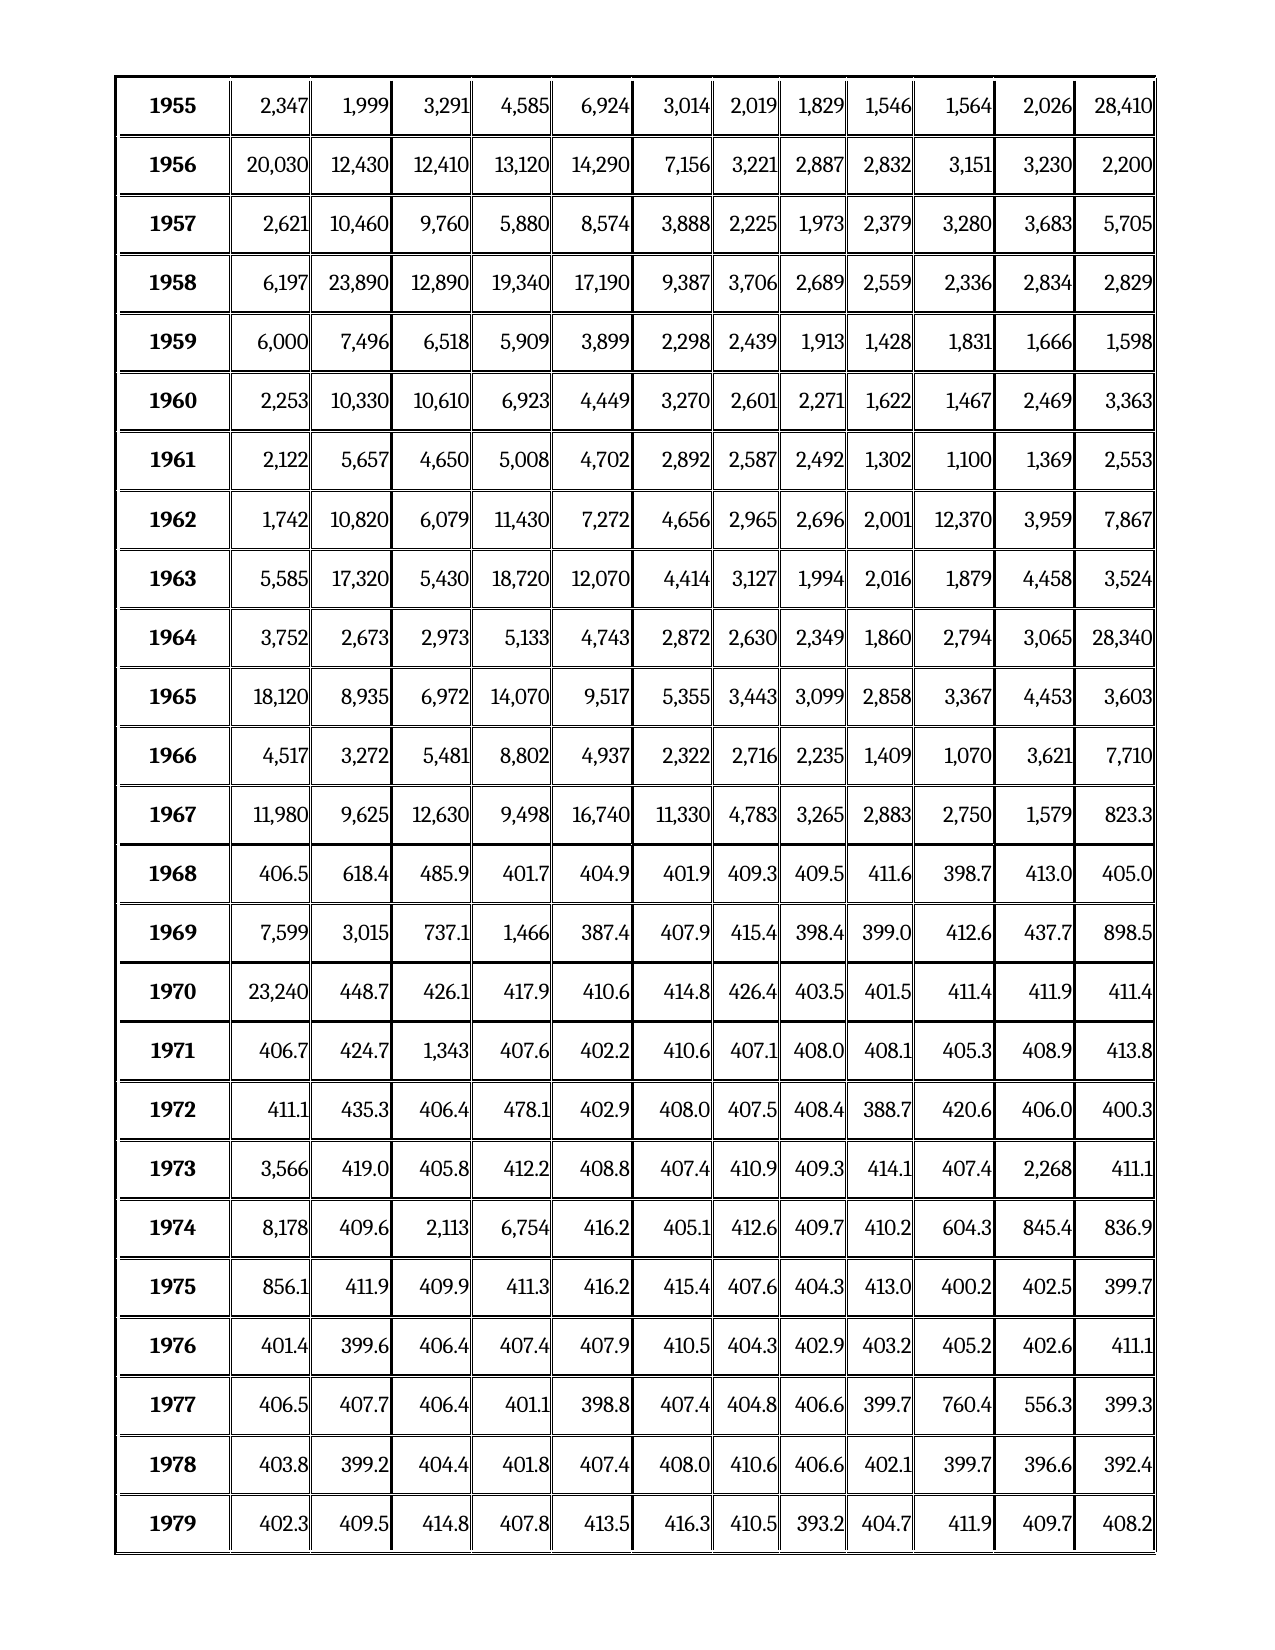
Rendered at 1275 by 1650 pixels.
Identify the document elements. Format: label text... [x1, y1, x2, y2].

table_cell 6,924 [552, 77, 632, 134]
table_cell 1,428 [848, 315, 912, 370]
table_cell 409.7 [994, 1496, 1074, 1552]
table_cell 406.6 [781, 1437, 845, 1492]
table_cell 1,466 [473, 905, 550, 961]
table_cell 407.5 [714, 1083, 778, 1138]
table_cell 412.2 [473, 1142, 550, 1197]
table_cell 898.5 [1076, 905, 1153, 961]
table_cell 2,322 [634, 728, 711, 784]
table_cell 10,610 [393, 374, 470, 429]
table_cell 411.4 [915, 964, 993, 1020]
table_cell 426.4 [714, 964, 778, 1020]
table_cell 2,439 [714, 315, 778, 370]
table_cell 412.6 [714, 1201, 778, 1256]
table_cell 413.5 [552, 1496, 632, 1552]
table_cell 17,320 [312, 551, 390, 607]
table_cell 415.4 [714, 905, 778, 961]
table_cell 836.9 [1076, 1201, 1153, 1256]
table_cell 618.4 [312, 846, 390, 902]
table_cell 408.8 [553, 1142, 631, 1197]
table_cell 2,696 [781, 492, 845, 547]
table_cell 408.4 [781, 1083, 845, 1138]
table_cell 398.4 [781, 905, 845, 961]
table_cell 12,070 [553, 551, 631, 607]
table_cell 3,221 [714, 138, 778, 193]
table_cell 4,585 [471, 78, 552, 134]
table_cell 417.9 [473, 964, 550, 1020]
table_cell 3,566 [232, 1142, 309, 1197]
table_cell 402.9 [781, 1319, 845, 1374]
table_cell 413.0 [996, 846, 1073, 902]
table_cell 1,994 [781, 551, 845, 607]
table_cell 408.2 [1074, 1496, 1155, 1552]
table_cell 407.4 [915, 1142, 993, 1197]
table_cell 3,752 [232, 610, 309, 666]
table_cell 2,379 [848, 197, 912, 252]
table_cell 402.3 [231, 1496, 311, 1552]
table_cell 410.5 [634, 1319, 711, 1374]
table_cell 1970 [117, 961, 229, 1020]
table_cell 1,579 [996, 787, 1073, 843]
table_cell 2,469 [996, 374, 1073, 429]
table_cell 409.5 [311, 1496, 391, 1552]
table_cell 412.6 [915, 905, 993, 961]
table_cell 2,492 [781, 433, 845, 488]
table_cell 6,972 [393, 669, 470, 725]
table_cell 413.0 [848, 1260, 912, 1315]
table_cell 393.2 [780, 1496, 847, 1552]
table_cell 1967 [116, 784, 231, 843]
table_cell 18,720 [473, 551, 550, 607]
table_cell 3,959 [996, 492, 1073, 547]
table_cell 1,999 [311, 78, 391, 134]
table_cell 409.6 [312, 1201, 390, 1256]
table_cell 2,834 [996, 256, 1073, 311]
table_cell 407.4 [634, 1378, 711, 1433]
table_cell 403.5 [781, 964, 845, 1020]
table_cell 410.5 [713, 1496, 779, 1552]
table_cell 400.2 [915, 1260, 993, 1315]
table_cell 2,892 [634, 433, 711, 488]
table_cell 402.9 [553, 1083, 631, 1138]
table_cell 1,879 [915, 551, 993, 607]
table_cell 3,015 [312, 905, 390, 961]
table_cell 1,666 [996, 315, 1073, 370]
table_cell 398.8 [553, 1378, 631, 1433]
table_cell 9,760 [393, 197, 470, 252]
table_cell 424.7 [312, 1023, 390, 1079]
table_cell 478.1 [473, 1083, 550, 1138]
table_cell 1,343 [393, 1023, 470, 1079]
table_cell 387.4 [553, 905, 631, 961]
table_cell 6,197 [232, 256, 309, 311]
table_cell 10,820 [312, 492, 390, 547]
table_cell 409.9 [393, 1260, 470, 1315]
table_cell 1,564 [914, 77, 994, 134]
table_cell 2,347 [231, 78, 311, 134]
table_cell 1,913 [781, 315, 845, 370]
table_cell 392.4 [1076, 1437, 1153, 1492]
table_cell 1,100 [915, 433, 993, 488]
table_cell 411.4 [1076, 964, 1153, 1020]
table_cell 2,858 [848, 669, 912, 725]
table_cell 407.7 [312, 1378, 390, 1433]
table_cell 12,370 [915, 492, 993, 547]
table_cell 1956 [117, 134, 229, 193]
table_cell 4,453 [996, 669, 1073, 725]
table_cell 416.3 [632, 1496, 712, 1552]
table_cell 406.6 [781, 1378, 845, 1433]
table_cell 604.3 [915, 1201, 993, 1256]
table_cell 400.3 [1076, 1083, 1153, 1138]
table_cell 5,585 [232, 551, 309, 607]
table_cell 411.6 [848, 846, 912, 902]
table_cell 28,410 [1074, 78, 1155, 134]
table_cell 1974 [117, 1197, 229, 1256]
table_cell 406.7 [232, 1023, 309, 1079]
table_cell 8,178 [232, 1201, 309, 1256]
table_cell 2,621 [232, 197, 309, 252]
table_cell 407.1 [714, 1023, 778, 1079]
table_cell 6,923 [473, 374, 550, 429]
table_cell 2,253 [232, 374, 309, 429]
table_cell 1,831 [915, 315, 993, 370]
table_cell 23,240 [232, 964, 309, 1020]
table_cell 5,657 [312, 433, 390, 488]
table_cell 396.6 [996, 1437, 1073, 1492]
table_cell 414.1 [848, 1142, 912, 1197]
table_cell 399.7 [848, 1378, 912, 1433]
table_cell 11,980 [232, 787, 309, 843]
table_cell 405.1 [634, 1201, 711, 1256]
table_cell 6,754 [473, 1201, 550, 1256]
table_cell 1,302 [848, 433, 912, 488]
table_cell 411.1 [1076, 1319, 1153, 1374]
table_cell 409.7 [781, 1201, 845, 1256]
table_cell 737.1 [393, 905, 470, 961]
table_cell 402.6 [996, 1319, 1073, 1374]
table_cell 404.3 [714, 1319, 778, 1374]
table_cell 410.6 [634, 1023, 711, 1079]
table_cell 4,414 [634, 551, 711, 607]
table_cell 407.9 [553, 1319, 631, 1374]
table_cell 410.6 [714, 1437, 778, 1492]
table_cell 1972 [117, 1079, 229, 1138]
table_cell 5,880 [473, 197, 550, 252]
table_cell 5,909 [473, 315, 550, 370]
table_cell 8,574 [553, 197, 631, 252]
table_cell 410.2 [848, 1201, 912, 1256]
table_cell 5,355 [634, 669, 711, 725]
table_cell 398.7 [915, 846, 993, 902]
table_cell 8,935 [312, 669, 390, 725]
table_cell 1975 [117, 1256, 229, 1315]
table_cell 3,270 [634, 374, 711, 429]
table_cell 1964 [116, 607, 231, 666]
table_cell 415.4 [634, 1260, 711, 1315]
table_cell 413.8 [1076, 1023, 1153, 1079]
table_cell 3,443 [714, 669, 778, 725]
table_cell 4,656 [634, 492, 711, 547]
table_cell 2,689 [781, 256, 845, 311]
table_cell 407.6 [714, 1260, 778, 1315]
table_cell 4,783 [714, 787, 778, 843]
table_cell 409.3 [781, 1142, 845, 1197]
table_cell 2,716 [714, 728, 778, 784]
table_cell 2,268 [996, 1142, 1073, 1197]
table_cell 2,965 [714, 492, 778, 547]
table_cell 4,650 [393, 433, 470, 488]
table_cell 1955 [117, 78, 231, 134]
table_cell 1968 [116, 843, 229, 902]
table_cell 7,496 [312, 315, 390, 370]
table_cell 399.6 [312, 1319, 390, 1374]
table_cell 411.9 [996, 964, 1073, 1020]
table_cell 16,740 [553, 787, 631, 843]
table_cell 2,587 [714, 433, 778, 488]
table_cell 7,710 [1076, 728, 1153, 784]
table_cell 1978 [117, 1434, 229, 1492]
table_cell 399.0 [848, 905, 912, 961]
table_cell 5,705 [1076, 197, 1153, 252]
table_cell 399.3 [1076, 1378, 1153, 1433]
table_cell 401.9 [634, 846, 711, 902]
table_cell 2,019 [713, 78, 779, 134]
table_cell 410.9 [714, 1142, 778, 1197]
table_cell 5,133 [473, 610, 550, 666]
table_cell 408.1 [848, 1023, 912, 1079]
table_cell 3,683 [996, 197, 1073, 252]
table_cell 23,890 [312, 256, 390, 311]
table_cell 3,367 [915, 669, 993, 725]
table_cell 404.9 [553, 846, 631, 902]
table_cell 3,272 [312, 728, 390, 784]
table_cell 419.0 [312, 1142, 390, 1197]
table_cell 3,621 [996, 728, 1073, 784]
table_cell 1,860 [848, 610, 912, 666]
table_cell 3,363 [1076, 374, 1153, 429]
table_cell 1,742 [232, 492, 309, 547]
table_cell 407.4 [553, 1437, 631, 1492]
table_cell 2,973 [393, 610, 470, 666]
table_cell 9,517 [553, 669, 631, 725]
table_cell 407.6 [473, 1023, 550, 1079]
table_cell 2,200 [1076, 138, 1153, 193]
table_cell 1959 [117, 311, 229, 370]
table_cell 12,890 [393, 256, 470, 311]
table_cell 1,598 [1076, 315, 1153, 370]
table_cell 2,832 [848, 138, 912, 193]
table_cell 7,867 [1076, 492, 1153, 547]
table_cell 17,190 [553, 256, 631, 311]
table_cell 411.9 [914, 1496, 994, 1552]
table_cell 399.7 [1076, 1260, 1153, 1315]
table_cell 411.1 [1076, 1142, 1153, 1197]
table_cell 416.2 [553, 1201, 631, 1256]
table_cell 408.9 [996, 1023, 1073, 1079]
table_cell 1,546 [847, 78, 914, 134]
table_cell 404.7 [847, 1496, 914, 1552]
table_cell 3,265 [781, 787, 845, 843]
table_cell 401.7 [473, 846, 550, 902]
table_cell 4,517 [232, 728, 309, 784]
table_cell 3,127 [714, 551, 778, 607]
table_cell 407.9 [634, 905, 711, 961]
table_cell 406.4 [393, 1319, 470, 1374]
table_cell 408.0 [781, 1023, 845, 1079]
table_cell 28,340 [1076, 610, 1153, 666]
table_cell 405.2 [915, 1319, 993, 1374]
table_cell 7,599 [232, 905, 309, 961]
table_cell 2,673 [312, 610, 390, 666]
table_cell 404.3 [781, 1260, 845, 1315]
table_cell 2,750 [915, 787, 993, 843]
table_cell 1,409 [848, 728, 912, 784]
table_cell 405.0 [1076, 846, 1153, 902]
table_cell 388.7 [848, 1083, 912, 1138]
table_cell 1960 [117, 370, 229, 429]
table_cell 7,156 [634, 138, 711, 193]
table_cell 1977 [117, 1374, 229, 1433]
table_cell 4,743 [553, 610, 631, 666]
table_cell 2,887 [781, 138, 845, 193]
table_cell 9,498 [473, 787, 550, 843]
table_cell 409.5 [781, 846, 845, 902]
table_cell 2,113 [393, 1201, 470, 1256]
table_cell 2,122 [232, 433, 309, 488]
table_cell 1,369 [996, 433, 1073, 488]
table_cell 402.1 [848, 1437, 912, 1492]
table_cell 399.7 [915, 1437, 993, 1492]
table_cell 405.8 [393, 1142, 470, 1197]
table_cell 437.7 [996, 905, 1073, 961]
table_cell 406.5 [232, 1378, 309, 1433]
table_cell 403.8 [232, 1437, 309, 1492]
table_cell 9,625 [312, 787, 390, 843]
table_cell 14,070 [473, 669, 550, 725]
table_cell 426.1 [393, 964, 470, 1020]
table_cell 2,601 [714, 374, 778, 429]
table_cell 5,481 [393, 728, 470, 784]
table_cell 408.0 [634, 1083, 711, 1138]
table_cell 1,622 [848, 374, 912, 429]
table_cell 411.3 [473, 1260, 550, 1315]
table_cell 3,899 [553, 315, 631, 370]
table_cell 1973 [117, 1138, 229, 1197]
table_cell 404.4 [393, 1437, 470, 1492]
table_cell 12,430 [312, 138, 390, 193]
table_cell 6,518 [393, 315, 470, 370]
table_cell 12,630 [393, 787, 470, 843]
table_cell 4,937 [553, 728, 631, 784]
table_cell 2,225 [714, 197, 778, 252]
table_cell 3,151 [915, 138, 993, 193]
table_cell 405.3 [915, 1023, 993, 1079]
table_cell 406.5 [232, 846, 309, 902]
table_cell 2,349 [781, 610, 845, 666]
table_cell 3,524 [1076, 551, 1153, 607]
table_cell 4,449 [553, 374, 631, 429]
table_cell 3,099 [781, 669, 845, 725]
table_cell 2,872 [634, 610, 711, 666]
table_cell 1966 [116, 725, 231, 784]
table_cell 9,387 [634, 256, 711, 311]
table_cell 2,271 [781, 374, 845, 429]
table_cell 4,458 [996, 551, 1073, 607]
table_cell 403.2 [848, 1319, 912, 1374]
table_cell 2,235 [781, 728, 845, 784]
table_cell 407.4 [634, 1142, 711, 1197]
table_cell 2,336 [915, 256, 993, 311]
table_cell 8,802 [473, 728, 550, 784]
table_cell 2,829 [1076, 256, 1153, 311]
table_cell 823.3 [1076, 787, 1153, 843]
table_cell 11,330 [634, 787, 711, 843]
table_cell 2,298 [634, 315, 711, 370]
table_cell 3,603 [1076, 669, 1153, 725]
table_cell 1976 [117, 1315, 229, 1374]
table_cell 407.8 [471, 1496, 552, 1552]
table_cell 402.2 [553, 1023, 631, 1079]
table_cell 5,008 [473, 433, 550, 488]
table_cell 2,630 [714, 610, 778, 666]
table_cell 1,467 [915, 374, 993, 429]
table_cell 5,430 [393, 551, 470, 607]
table_cell 416.2 [553, 1260, 631, 1315]
table_cell 1963 [117, 548, 229, 607]
table_cell 10,330 [312, 374, 390, 429]
table_cell 1979 [117, 1493, 231, 1552]
table_cell 856.1 [232, 1260, 309, 1315]
table_cell 845.4 [996, 1201, 1073, 1256]
table_cell 7,272 [553, 492, 631, 547]
table_cell 399.2 [312, 1437, 390, 1492]
table_cell 402.5 [996, 1260, 1073, 1315]
table_cell 2,559 [848, 256, 912, 311]
table_cell 410.6 [553, 964, 631, 1020]
table_cell 3,706 [714, 256, 778, 311]
table_cell 3,291 [391, 78, 471, 134]
table_cell 406.4 [393, 1378, 470, 1433]
table_cell 2,794 [915, 610, 993, 666]
table_cell 1969 [116, 902, 231, 961]
table_cell 3,065 [996, 610, 1073, 666]
table_cell 3,888 [634, 197, 711, 252]
table_cell 435.3 [312, 1083, 390, 1138]
table_cell 11,430 [473, 492, 550, 547]
table_cell 1,829 [780, 78, 847, 134]
table_cell 6,079 [393, 492, 470, 547]
table_cell 404.8 [714, 1378, 778, 1433]
table_cell 1,973 [781, 197, 845, 252]
table_cell 448.7 [312, 964, 390, 1020]
table_cell 414.8 [634, 964, 711, 1020]
table_cell 407.4 [473, 1319, 550, 1374]
table_cell 1971 [117, 1020, 229, 1079]
table_cell 414.8 [391, 1496, 471, 1552]
table_cell 1,070 [915, 728, 993, 784]
table_cell 18,120 [232, 669, 309, 725]
table_cell 411.9 [312, 1260, 390, 1315]
table_cell 406.4 [393, 1083, 470, 1138]
table_cell 2,553 [1076, 433, 1153, 488]
table_cell 401.1 [473, 1378, 550, 1433]
table_cell 20,030 [232, 138, 309, 193]
table_cell 3,230 [996, 138, 1073, 193]
table_cell 401.5 [848, 964, 912, 1020]
table_cell 6,000 [232, 315, 309, 370]
table_cell 406.0 [996, 1083, 1073, 1138]
table_cell 2,026 [994, 78, 1074, 134]
table_cell 19,340 [473, 256, 550, 311]
table_cell 401.4 [232, 1319, 309, 1374]
table_cell 408.0 [634, 1437, 711, 1492]
table_cell 2,883 [848, 787, 912, 843]
table_cell 401.8 [473, 1437, 550, 1492]
table_cell 1965 [116, 666, 231, 725]
table_cell 760.4 [915, 1378, 993, 1433]
table_cell 14,290 [553, 138, 631, 193]
table_cell 3,014 [632, 78, 712, 134]
table_cell 1961 [117, 429, 229, 488]
table_cell 1957 [117, 193, 229, 252]
table_cell 420.6 [915, 1083, 993, 1138]
table_cell 409.3 [714, 846, 778, 902]
table_cell 12,410 [393, 138, 470, 193]
table_cell 3,280 [915, 197, 993, 252]
table_cell 2,016 [848, 551, 912, 607]
table_cell 2,001 [848, 492, 912, 547]
table_cell 556.3 [996, 1378, 1073, 1433]
table_cell 1958 [117, 252, 229, 311]
table_cell 4,702 [553, 433, 631, 488]
table_cell 10,460 [312, 197, 390, 252]
table_cell 1962 [117, 489, 229, 547]
table_cell 13,120 [473, 138, 550, 193]
table_cell 485.9 [393, 846, 470, 902]
table_cell 411.1 [232, 1083, 309, 1138]
